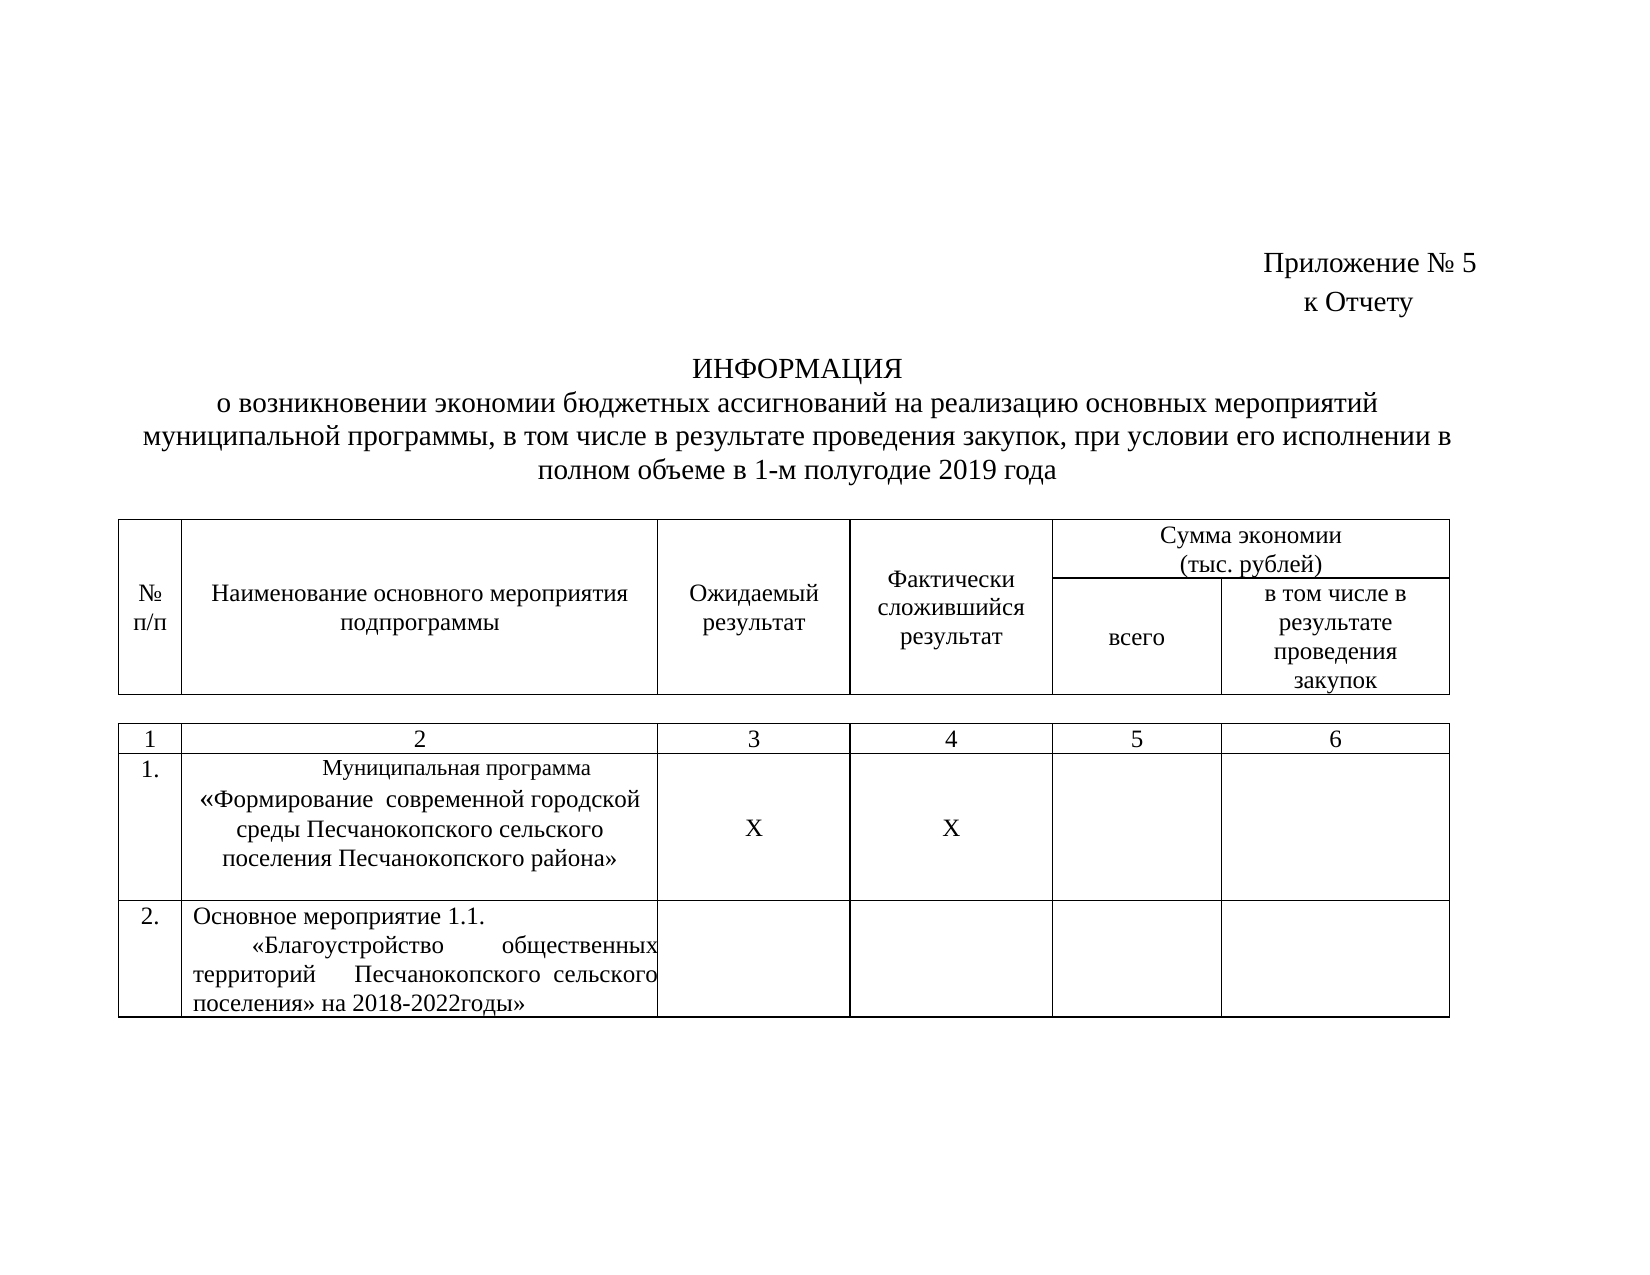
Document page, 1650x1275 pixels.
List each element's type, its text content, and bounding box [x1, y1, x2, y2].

table_header Ожидаемый результат [658, 520, 849, 693]
table_cell Муниципальная программа «Формирование современной городской среды Песчанокопского сельского поселения Песчанокопского района» [182, 754, 657, 900]
text ИНФОРМАЦИЯ [118, 351, 1477, 385]
table_cell [658, 901, 849, 1016]
table_cell 1. [119, 754, 181, 900]
table_cell 2. [119, 901, 181, 1016]
table_cell всего [1053, 579, 1221, 693]
table_cell [1222, 901, 1449, 1016]
table_header Сумма экономии (тыс. рублей) [1053, 520, 1449, 577]
table_cell в том числе в результате проведения закупок [1222, 579, 1449, 693]
text Приложение № 5 [118, 246, 1477, 279]
table_header 2 [182, 724, 657, 753]
table_cell [1053, 754, 1221, 900]
table_cell Х [851, 754, 1052, 900]
table_cell Основное мероприятие 1.1. «Благоустройство общественных территорий Песчанокопского сельского поселения» на 2018-2022годы» [182, 901, 657, 1016]
table_cell [1053, 901, 1221, 1016]
table_header 6 [1222, 724, 1449, 753]
table_header 4 [851, 724, 1052, 753]
table_header Фактически сложившийся результат [851, 520, 1052, 693]
text к Отчету [1240, 284, 1477, 318]
table_header № п/п [119, 520, 181, 693]
text о возникновении экономии бюджетных ассигнований на реализацию основных мероприятий муниципальной программы, в том числе в результате проведения закупок, при условии его исполнении в полном объеме в 1-м полугодие 2019 года [118, 385, 1477, 485]
table_cell [1222, 754, 1449, 900]
table_header 1 [119, 724, 181, 753]
table_header 3 [658, 724, 849, 753]
table_header 5 [1053, 724, 1221, 753]
table_header Наименование основного мероприятия подпрограммы [182, 520, 657, 693]
table_cell Х [658, 754, 849, 900]
table_cell [851, 901, 1052, 1016]
